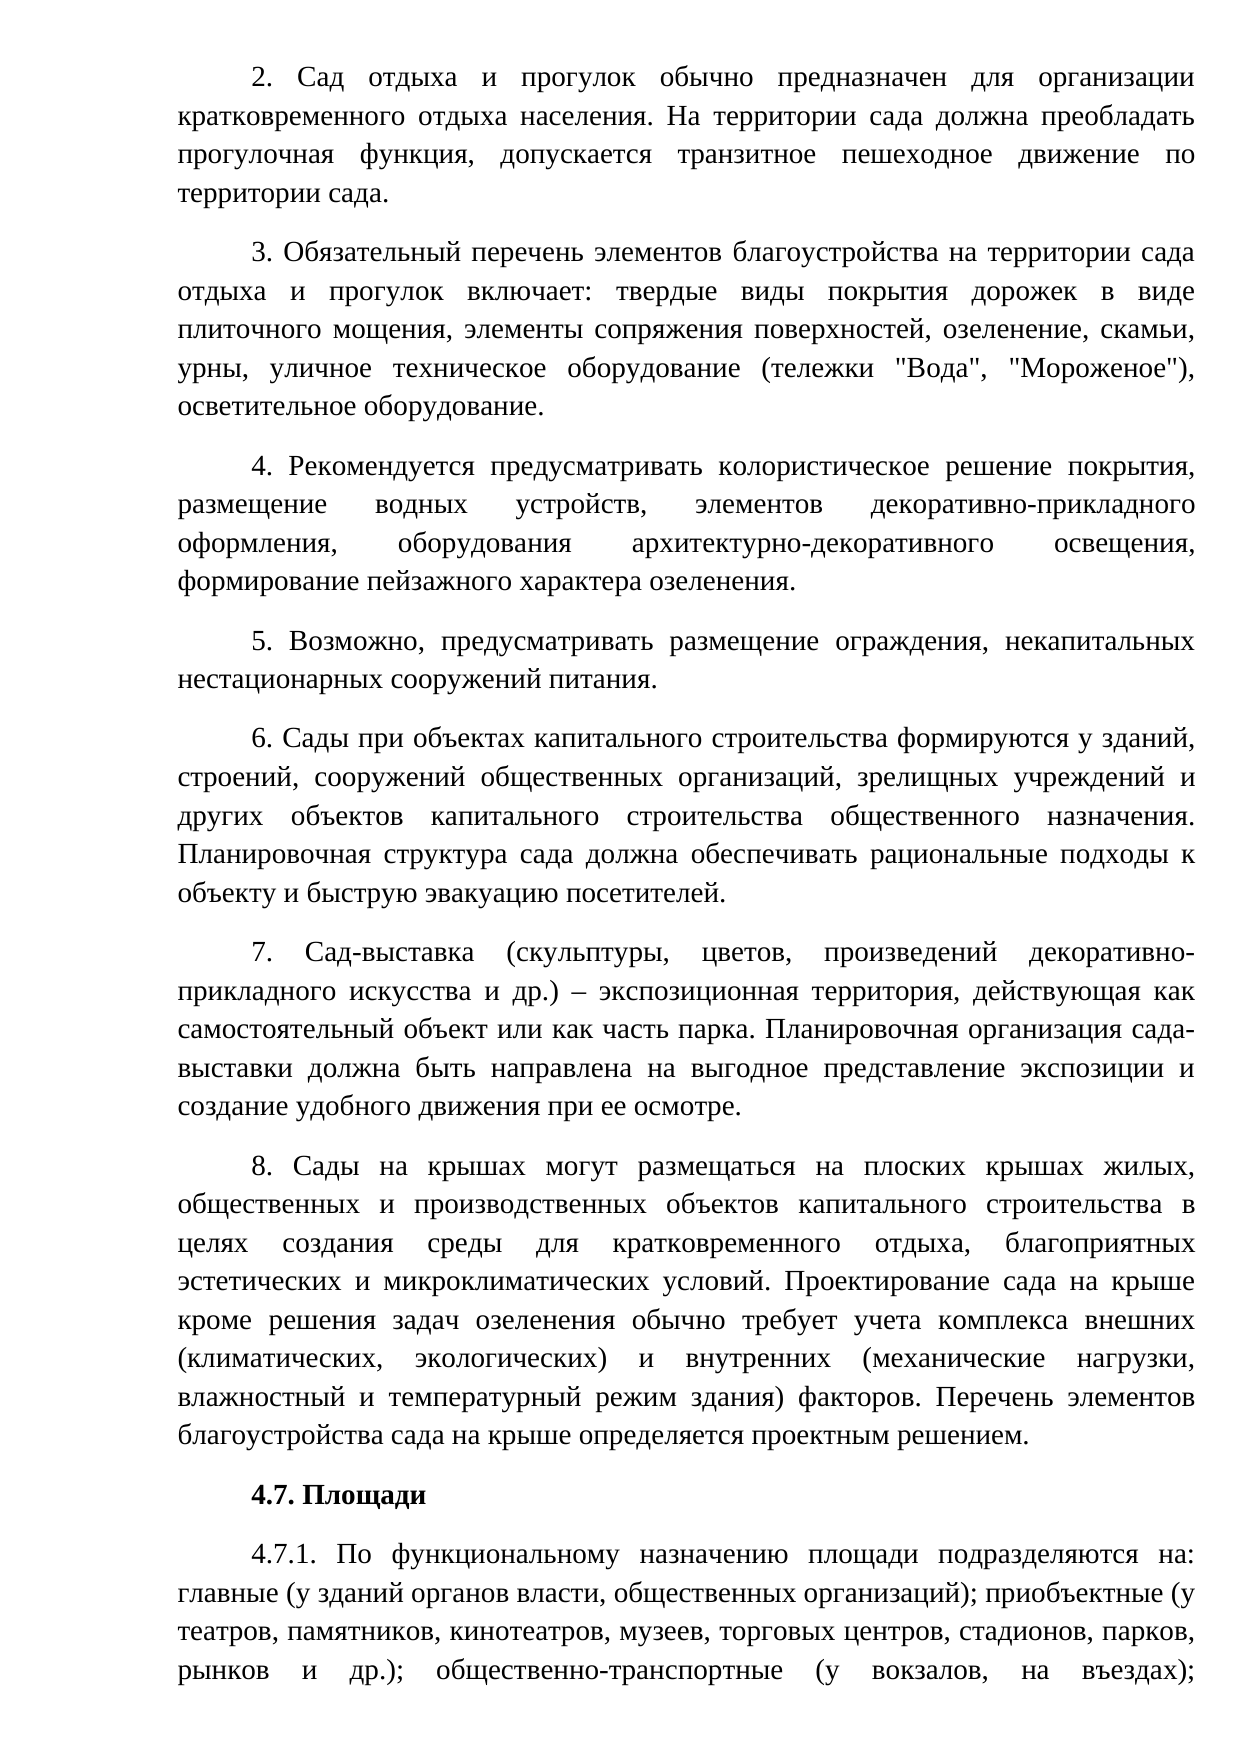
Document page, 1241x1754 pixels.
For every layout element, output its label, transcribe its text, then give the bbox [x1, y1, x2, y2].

text 5. Возможно, предусматривать размещение ограждения, некапитальных нестационарных сооружений питания. [177, 623, 1196, 695]
text 2. Сад отдыха и прогулок обычно предназначен для организации кратковременного отдыха населения. На территории сада должна преобладать прогулочная функция, допускается транзитное пешеходное движение по территории сада. [177, 59, 1196, 208]
text 4. Рекомендуется предусматривать колористическое решение покрытия, размещение водных устройств, элементов декоративно-прикладного оформления, оборудования архитектурно-декоративного освещения, формирование пейзажного характера озеленения. [177, 448, 1196, 597]
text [177, 1536, 1196, 1685]
text 8. Сады на крышах могут размещаться на плоских крышах жилых, общественных и производственных объектов капитального строительства в целях создания среды для кратковременного отдыха, благоприятных эстетических и микроклиматических условий. Проектирование сада на крыше кроме решения задач озеленения обычно требует учета комплекса внешних (климатических, экологических) и внутренних (механические нагрузки, влажностный и температурный режим здания) факторов. Перечень элементов благоустройства сада на крыше определяется проектным решением. [177, 1148, 1196, 1451]
text 3. Обязательный перечень элементов благоустройства на территории сада отдыха и прогулок включает: твердые виды покрытия дорожек в виде плиточного мощения, элементы сопряжения поверхностей, озеленение, скамьи, урны, уличное техническое оборудование (тележки "Вода", "Мороженое"), осветительное оборудование. [177, 234, 1196, 422]
text 4.7. Площади [177, 1477, 1196, 1510]
text 7. Сад-выставка (скульптуры, цветов, произведений декоративно-прикладного искусства и др.) – экспозиционная территория, действующая как самостоятельный объект или как часть парка. Планировочная организация сада-выставки должна быть направлена на выгодное представление экспозиции и создание удобного движения при ее осмотре. [177, 934, 1196, 1122]
text 6. Сады при объектах капитального строительства формируются у зданий, строений, сооружений общественных организаций, зрелищных учреждений и других объектов капитального строительства общественного назначения. Планировочная структура сада должна обеспечивать рациональные подходы к объекту и быструю эвакуацию посетителей. [177, 721, 1196, 908]
